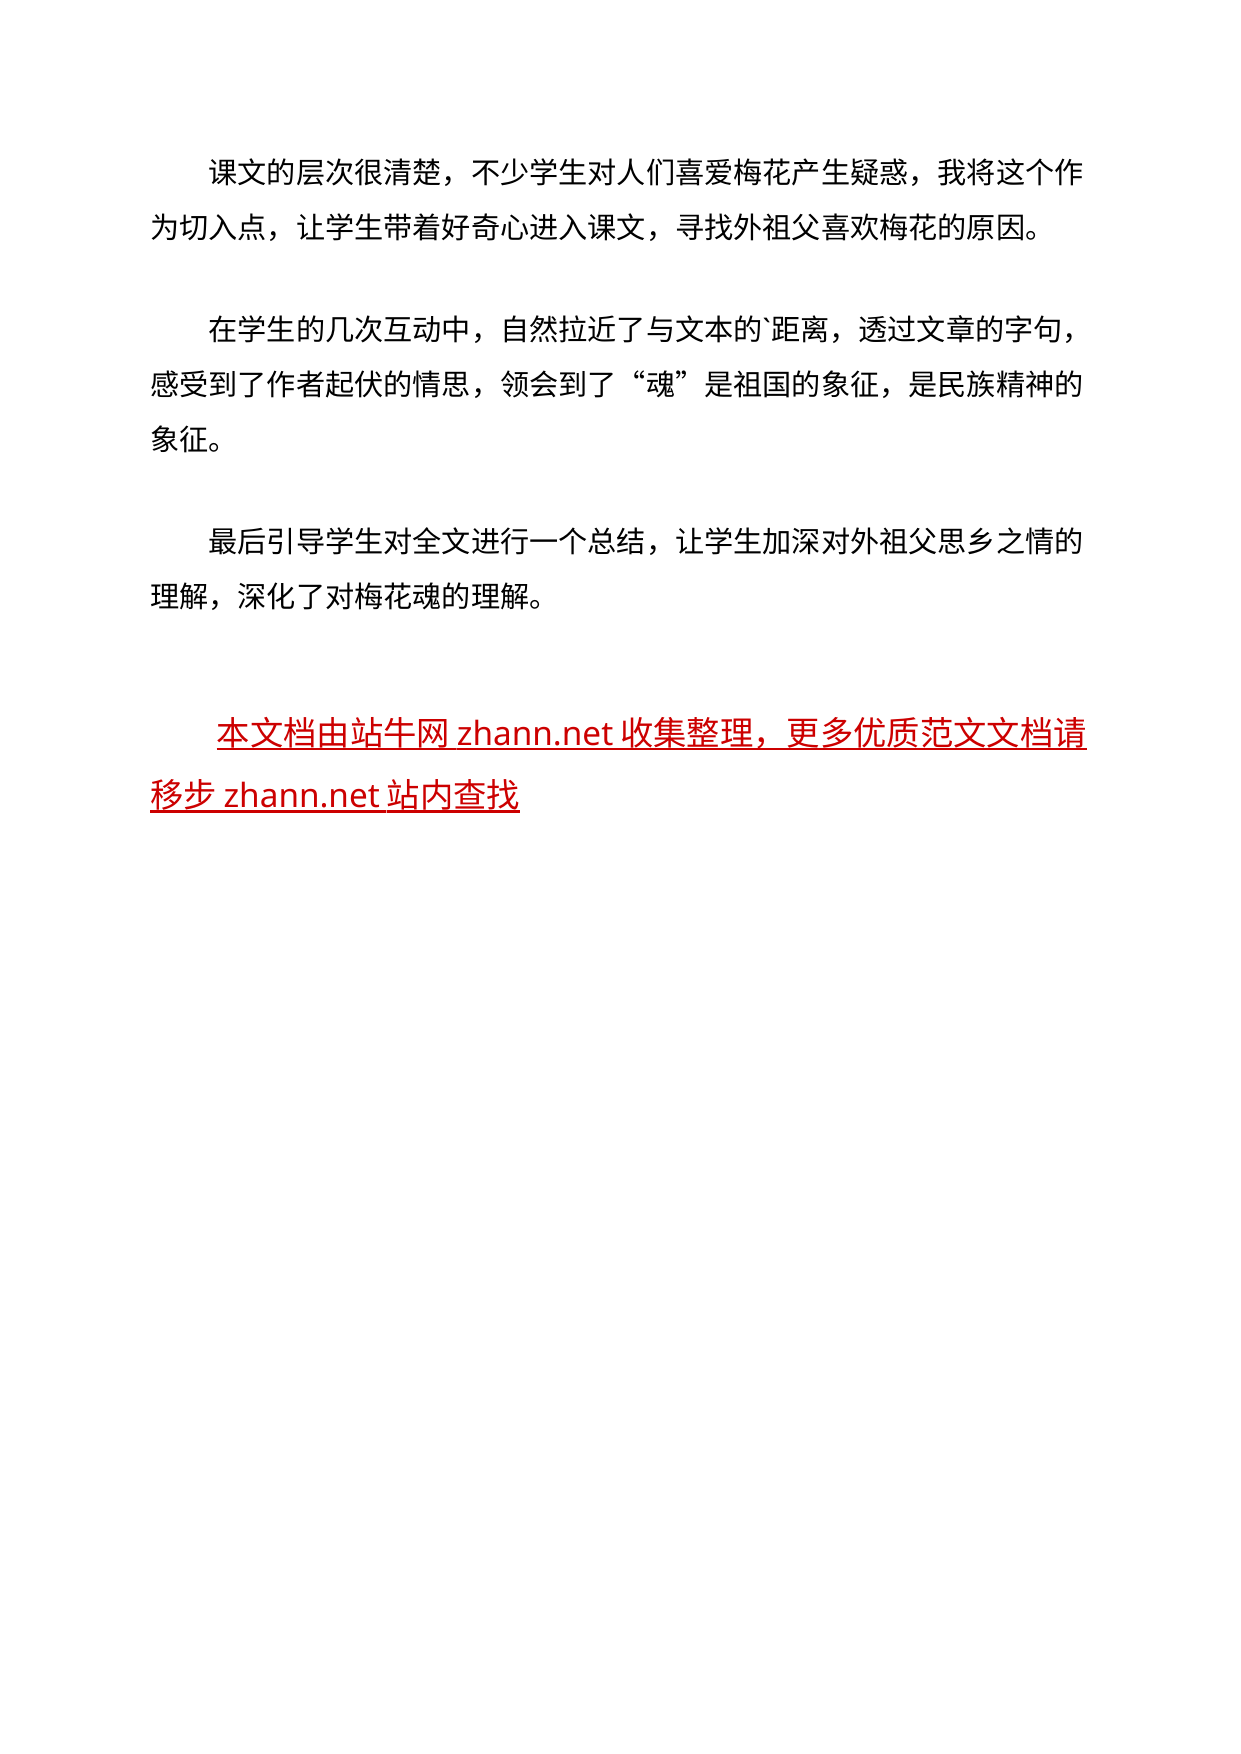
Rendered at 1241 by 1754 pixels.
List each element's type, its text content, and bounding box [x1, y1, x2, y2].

text 最后引导学生对全文进行一个总结，让学生加深对外祖父思乡之情的理解，深化了对梅花魂的理解。 [150, 518, 1090, 616]
text 在学生的几次互动中，自然拉近了与文本的`距离，透过文章的字句，感受到了作者起伏的情思，领会到了“魂”是祖国的象征，是民族精神的象征。 [150, 307, 1090, 459]
text 课文的层次很清楚，不少学生对人们喜爱梅花产生疑惑，我将这个作为切入点，让学生带着好奇心进入课文，寻找外祖父喜欢梅花的原因。 [150, 150, 1090, 247]
text 本文档由站牛网zhann.net收集整理，更多优质范文文档请移步zhann.net站内查找 [150, 706, 1090, 817]
